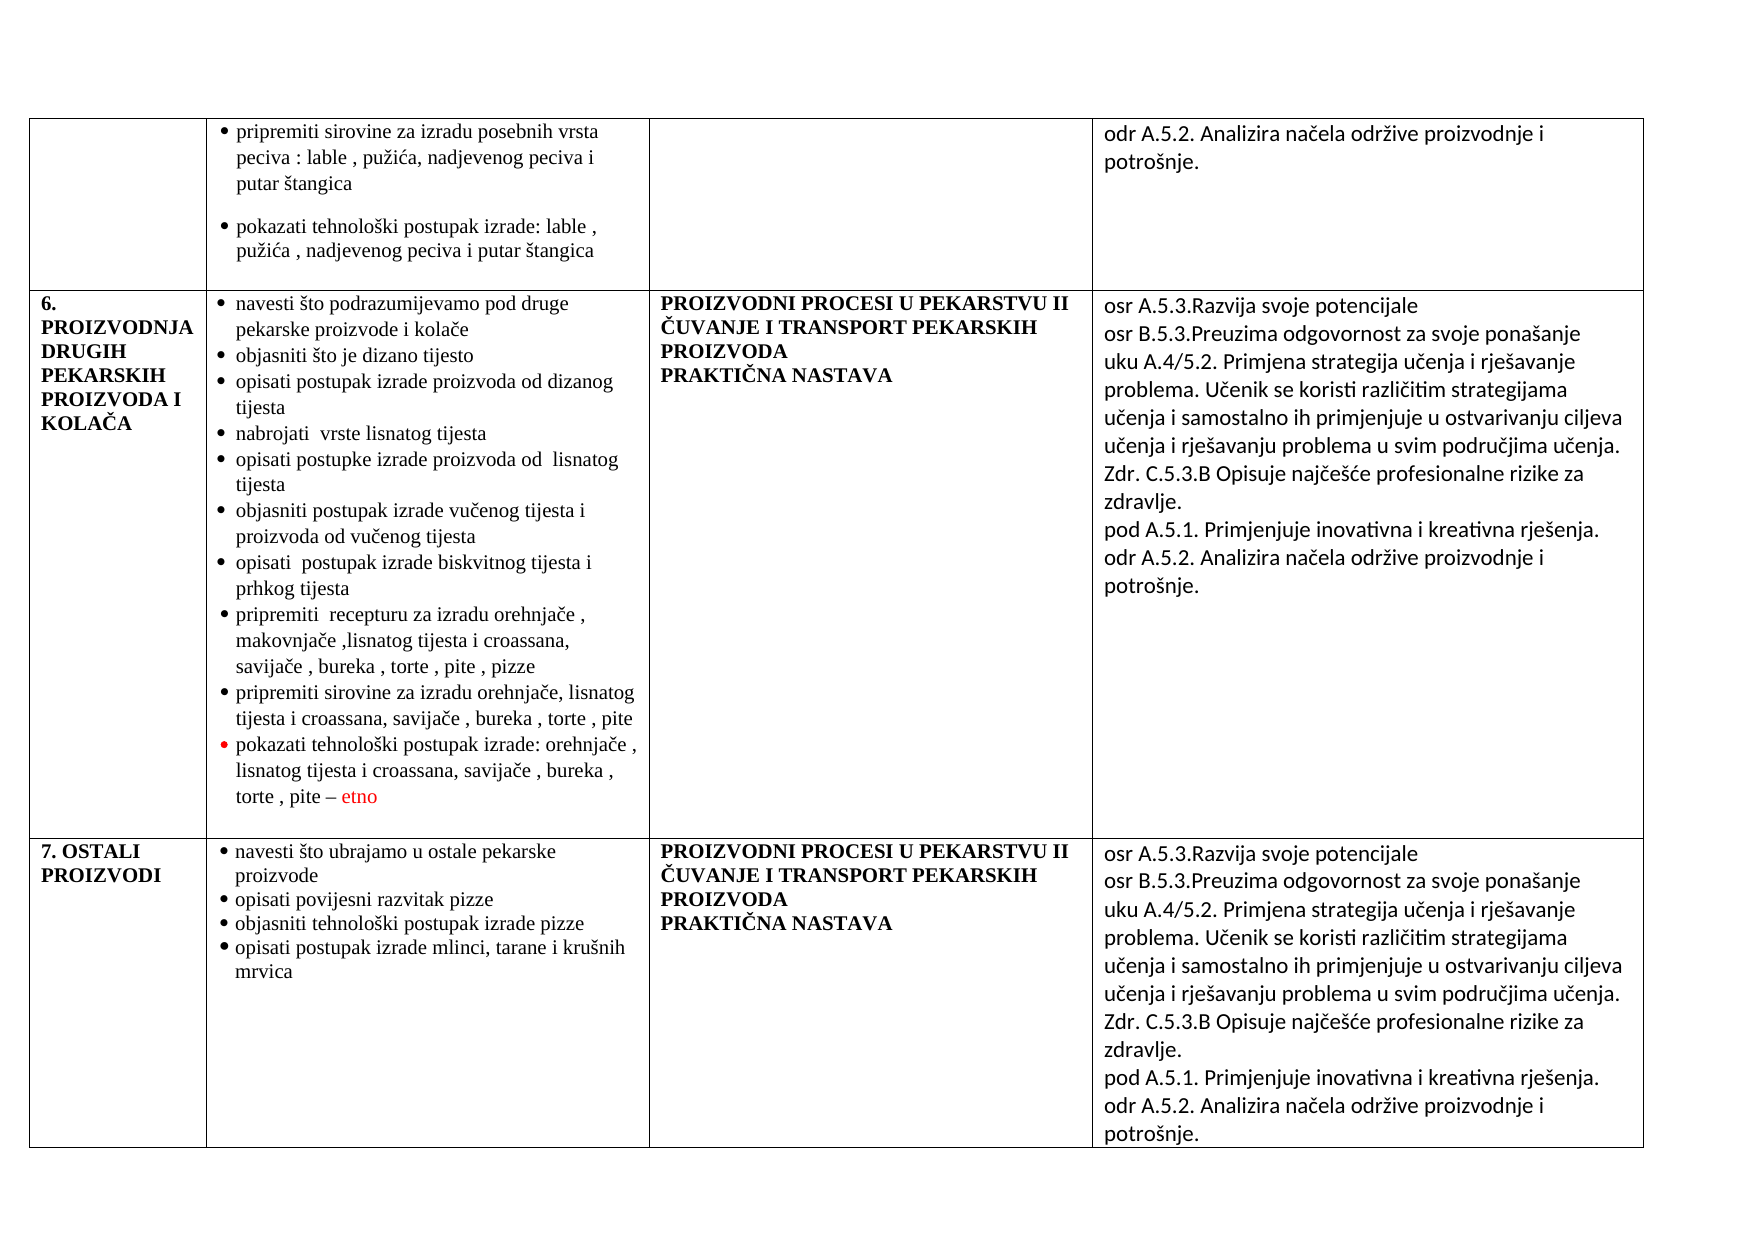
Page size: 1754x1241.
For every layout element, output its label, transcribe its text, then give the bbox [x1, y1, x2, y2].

table_cell 7. OSTALI PROIZVODI [30, 839, 206, 1147]
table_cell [650, 119, 1092, 290]
table_cell 6. PROIZVODNJA DRUGIH PEKARSKIH PROIZVODA I KOLAČA [30, 291, 206, 838]
table_cell PROIZVODNI PROCESI U PEKARSTVU II ČUVANJE I TRANSPORT PEKARSKIH PROIZVODA PRAKTIČNA NASTAVA [650, 291, 1092, 838]
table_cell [207, 119, 649, 290]
table_cell navesti što podrazumijevamo pod druge pekarske proizvode i kolače objasniti što je dizano tijesto opisati postupak izrade proizvoda od dizanog tijesta nabrojati vrste lisnatog tijesta opisati postupke izrade proizvoda od lisnatog tijesta objasniti postupak izrade vučenog tijesta i proizvoda od vučenog tijesta opisati postupak izrade biskvitnog tijesta i prhkog tijesta pripremiti recepturu za izradu orehnjače , makovnjače ,lisnatog tijesta i croassana, savijače , bureka , torte , pite , pizze pripremiti sirovine za izradu orehnjače, lisnatog tijesta i croassana, savijače , bureka , torte , pite pokazati tehnološki postupak izrade: orehnjače , lisnatog tijesta i croassana, savijače , bureka , torte , pite – etno [207, 291, 649, 838]
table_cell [30, 119, 206, 290]
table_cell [1093, 119, 1643, 290]
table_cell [650, 839, 1092, 1147]
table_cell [207, 839, 649, 1147]
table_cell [1093, 839, 1643, 1147]
